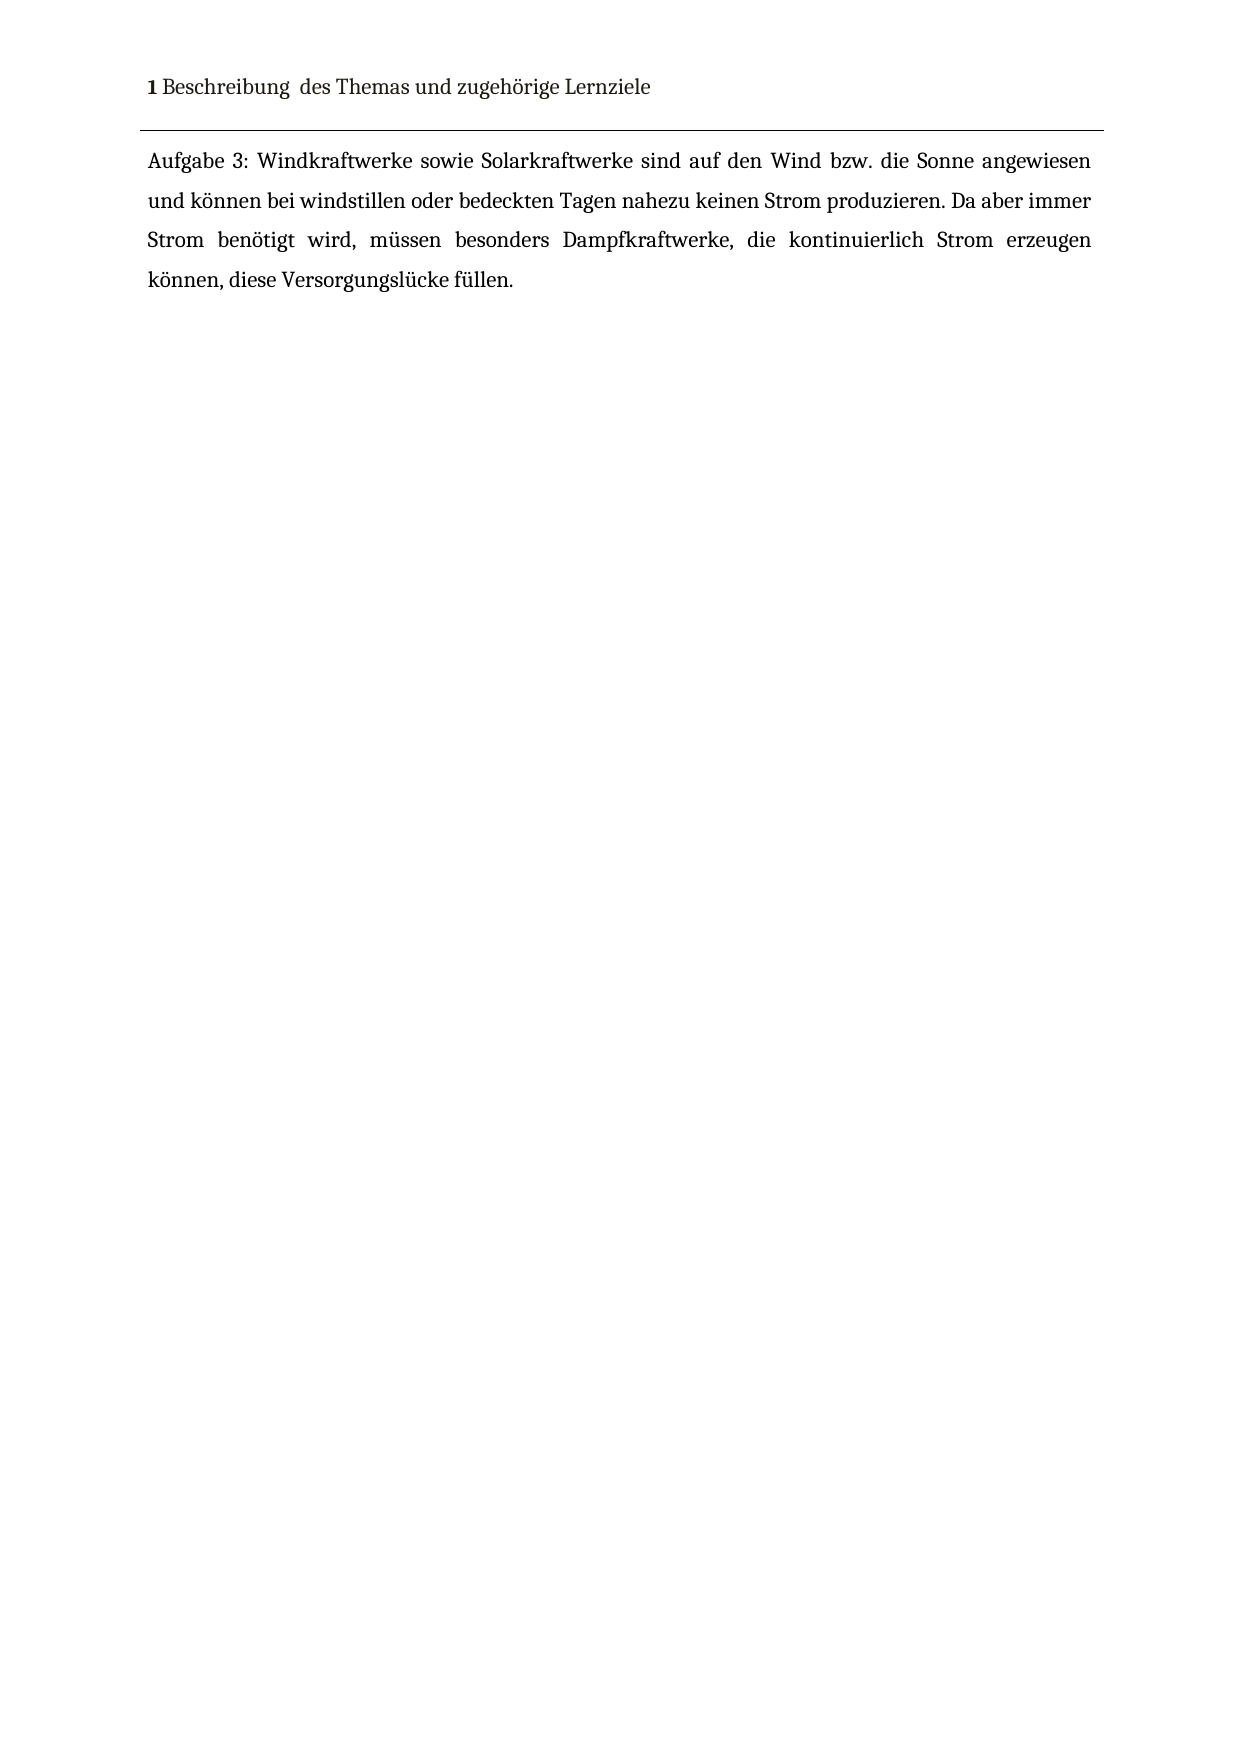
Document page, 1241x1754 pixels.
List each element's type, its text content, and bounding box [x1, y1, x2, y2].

text Aufgabe 3: Windkraftwerke sowie Solarkraftwerke sind auf den Wind bzw. die Sonne angewiesen und können bei windstillen oder bedeckten Tagen nahezu keinen Strom produzieren. Da aber immer Strom benötigt wird, müssen besonders Dampfkraftwerke, die kontinuierlich Strom erzeugen können, diese Versorgungslücke füllen. [148, 148, 1093, 293]
